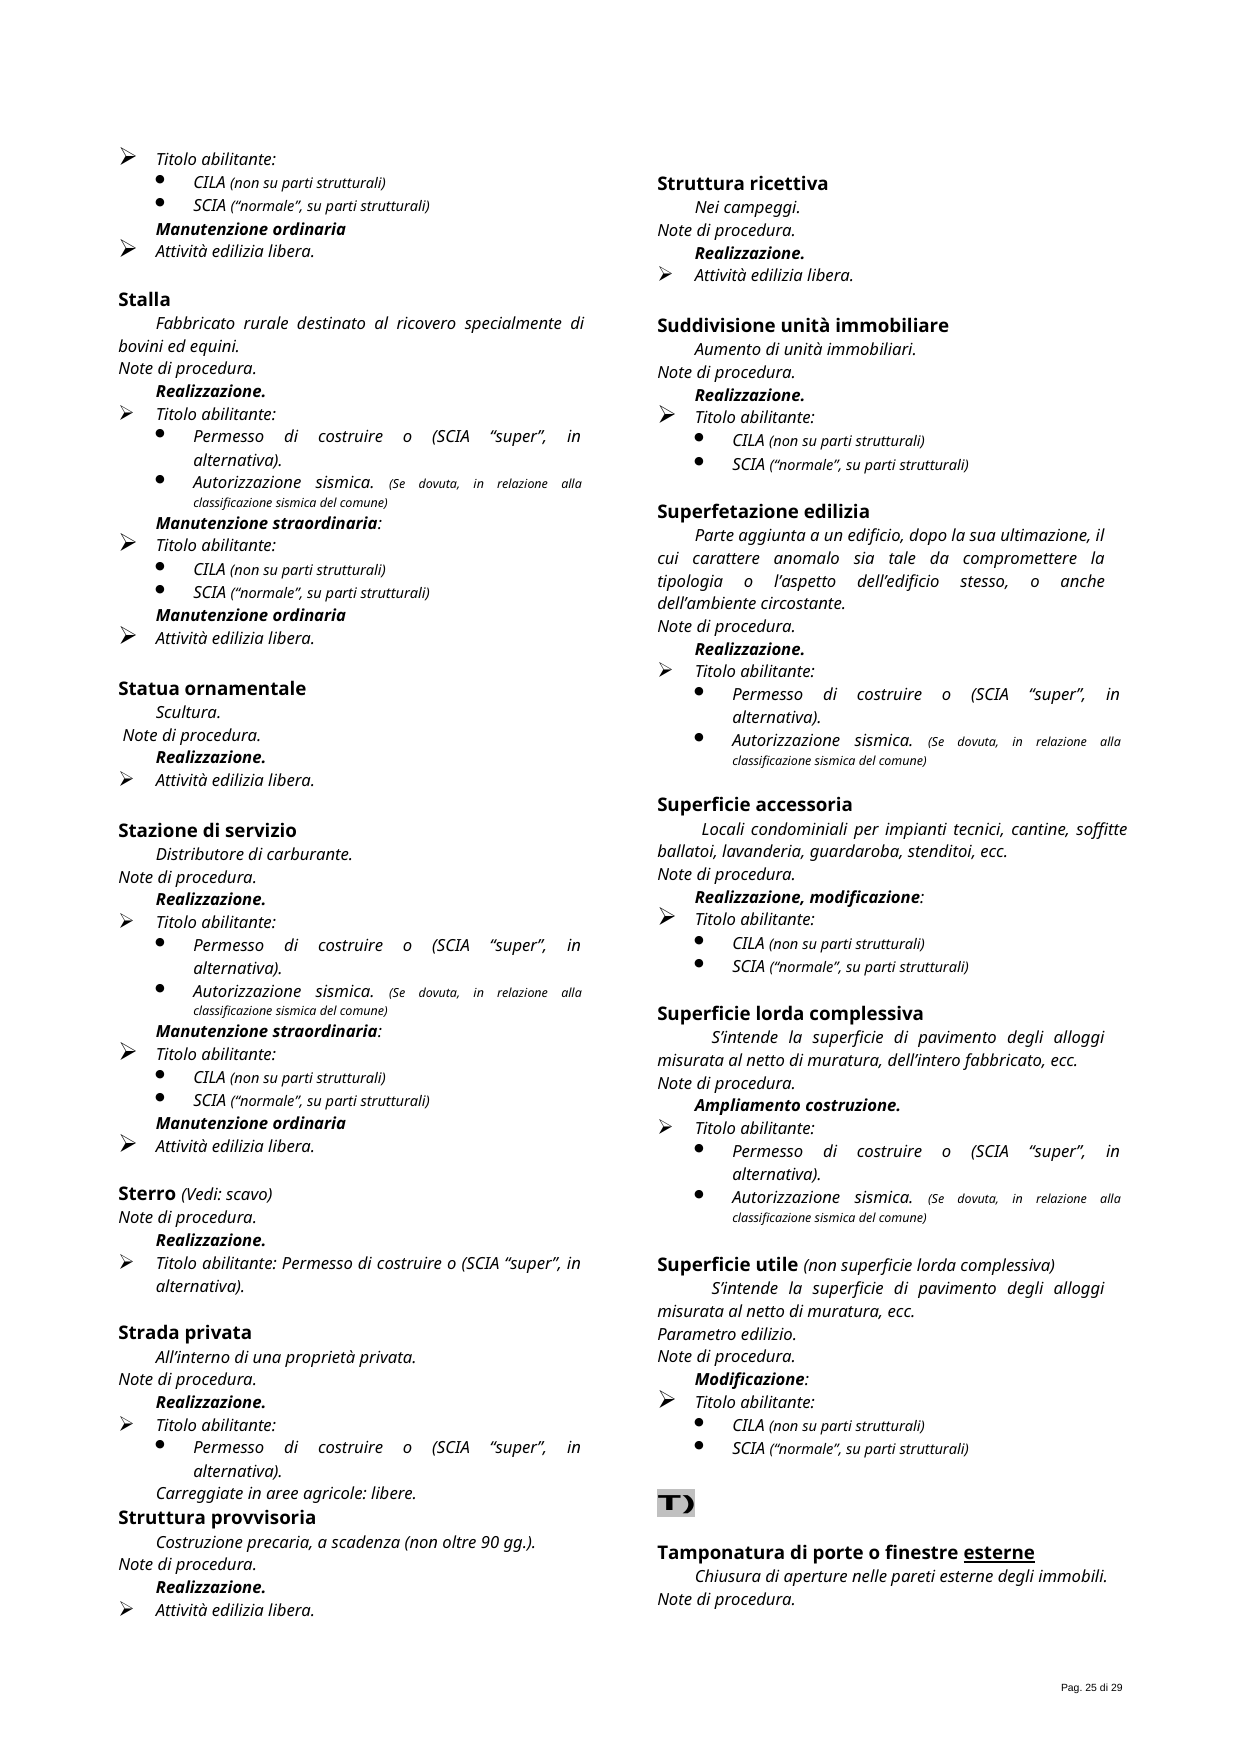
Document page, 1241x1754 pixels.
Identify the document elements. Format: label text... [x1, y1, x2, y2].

title Parametro edilizio. [657, 1322, 1107, 1345]
list Titolo abilitante: [657, 406, 1122, 429]
text Note di procedura. [118, 1368, 583, 1391]
list Attività edilizia libera. [657, 264, 1122, 287]
list Manutenzione ordinaria [156, 1112, 583, 1135]
list Permesso di costruire o (SCIA “super”, in alternativa). [156, 425, 583, 471]
list CILA (non su parti strutturali) [694, 1413, 1122, 1437]
title Costruzione precaria, a scadenza (non oltre 90 gg.). [118, 1530, 591, 1553]
text Strada privata [118, 1320, 583, 1345]
text Sterro (Vedi: scavo) [118, 1181, 583, 1206]
text Carreggiate in aree agricole: libere. [156, 1482, 583, 1505]
text Realizzazione. [156, 888, 583, 911]
title Scultura. [118, 701, 475, 723]
list Attività edilizia libera. [118, 626, 593, 649]
list Titolo abilitante: [118, 402, 583, 425]
list Permesso di costruire o (SCIA “super”, in alternativa). [156, 1436, 583, 1482]
list Titolo abilitante: [118, 534, 583, 557]
list Titolo abilitante: [657, 1117, 1122, 1139]
list Titolo abilitante: [118, 1042, 583, 1066]
text Note di procedura. [657, 863, 1122, 885]
title Parte aggiunta a un edificio, dopo la sua ultimazione, il cui carattere anomalo sia tale da compromettere la tipologia o l’aspetto dell’edificio stesso, o anche dell’ambiente circostante. [657, 524, 1107, 614]
list CILA (non su parti strutturali) [694, 429, 1122, 452]
text T) [657, 1488, 1122, 1517]
list Titolo abilitante: [657, 908, 1122, 931]
subtitle Superficie utile (non superficie lorda complessiva) [657, 1251, 1122, 1277]
text Note di procedura. [657, 1071, 1122, 1094]
list SCIA (“normale”, su parti strutturali) [156, 194, 583, 217]
title S’intende la superficie di pavimento degli alloggi misurata al netto di muratura, dell’intero fabbricato, ecc. [657, 1026, 1107, 1071]
list Autorizzazione sismica. (Se dovuta, in relazione alla classificazione sismica del comune) [156, 979, 583, 1019]
text Note di procedura. [657, 218, 1122, 241]
list Autorizzazione sismica. (Se dovuta, in relazione alla classificazione sismica del comune) [156, 471, 583, 511]
list SCIA (“normale”, su parti strutturali) [694, 452, 1122, 476]
text Stalla [118, 286, 583, 311]
text Note di procedura. [118, 357, 583, 379]
text Manutenzione straordinaria: [156, 1019, 583, 1042]
text Note di procedura. [657, 1588, 1122, 1611]
list Permesso di costruire o (SCIA “super”, in alternativa). [694, 683, 1122, 729]
text Ampliamento costruzione. [694, 1094, 1122, 1117]
list Manutenzione ordinaria [156, 604, 583, 626]
list Titolo abilitante: Permesso di costruire o (SCIA “super”, in alternativa). [118, 1252, 583, 1297]
list SCIA (“normale”, su parti strutturali) [694, 954, 1122, 978]
list Realizzazione, modificazione: [694, 885, 1122, 908]
list Attività edilizia libera. [118, 1135, 593, 1158]
title Chiusura di aperture nelle pareti esterne degli immobili. [657, 1565, 1115, 1588]
text Statua ornamentale [118, 675, 583, 701]
list Titolo abilitante: [657, 660, 1122, 683]
text Note di procedura. [118, 1553, 583, 1576]
list Attività edilizia libera. [118, 1598, 583, 1621]
text Realizzazione. [657, 241, 1122, 264]
list Titolo abilitante: [118, 1413, 583, 1436]
list CILA (non su parti strutturali) [694, 931, 1122, 954]
text Superficie accessoria [657, 792, 1122, 817]
text Locali condominiali per impianti tecnici, cantine, soffitte ballatoi, lavanderia, guardaroba, stenditoi, ecc. [657, 817, 1129, 863]
title Distributore di carburante. [118, 842, 475, 865]
list Titolo abilitante: [118, 911, 583, 933]
list Autorizzazione sismica. (Se dovuta, in relazione alla classificazione sismica del comune) [694, 729, 1122, 769]
title Aumento di unità immobiliari. [657, 338, 1014, 360]
subtitle Superficie lorda complessiva [657, 1000, 1122, 1026]
title Fabbricato rurale destinato al ricovero specialmente di bovini ed equini. [118, 311, 587, 357]
text Note di procedura. [118, 865, 583, 888]
list Manutenzione ordinaria [156, 217, 583, 240]
text Struttura ricettiva [657, 170, 1122, 196]
list Autorizzazione sismica. (Se dovuta, in relazione alla classificazione sismica del comune) [694, 1185, 1122, 1226]
text Stazione di servizio [118, 817, 583, 842]
text Realizzazione. [156, 1229, 583, 1252]
text Note di procedura. [657, 1345, 1122, 1368]
text Note di procedura. [657, 360, 1122, 383]
list Realizzazione. [694, 383, 1122, 406]
list Titolo abilitante: [118, 148, 583, 171]
text Realizzazione. [118, 1576, 583, 1598]
text Tamponatura di porte o finestre esterne [657, 1539, 1122, 1565]
text Suddivisione unità immobiliare [657, 312, 1122, 338]
list CILA (non su parti strutturali) [156, 557, 583, 580]
list Permesso di costruire o (SCIA “super”, in alternativa). [156, 933, 583, 979]
text Note di procedura. [118, 1206, 583, 1229]
list Attività edilizia libera. [118, 240, 593, 263]
list SCIA (“normale”, su parti strutturali) [156, 1089, 583, 1112]
title Nei campeggi. [657, 196, 1014, 218]
list SCIA (“normale”, su parti strutturali) [156, 580, 583, 604]
list Permesso di costruire o (SCIA “super”, in alternativa). [694, 1139, 1122, 1185]
list SCIA (“normale”, su parti strutturali) [694, 1437, 1122, 1460]
text Realizzazione. [156, 1391, 583, 1413]
list CILA (non su parti strutturali) [156, 171, 583, 194]
text Note di procedura. [118, 723, 583, 746]
text Realizzazione. [156, 379, 583, 402]
list Attività edilizia libera. [118, 769, 583, 791]
text Realizzazione. [694, 637, 1122, 660]
text Struttura provvisoria [118, 1505, 583, 1530]
text Superfetazione edilizia [657, 498, 1122, 524]
list CILA (non su parti strutturali) [156, 1066, 583, 1089]
text Manutenzione straordinaria: [156, 511, 583, 534]
list Titolo abilitante: [657, 1390, 1122, 1413]
list Modificazione: [694, 1368, 1122, 1390]
text Realizzazione. [118, 746, 583, 769]
title All’interno di una proprietà privata. [118, 1345, 475, 1368]
title S’intende la superficie di pavimento degli alloggi misurata al netto di muratura, ecc. [657, 1277, 1107, 1322]
text Note di procedura. [657, 614, 1122, 637]
